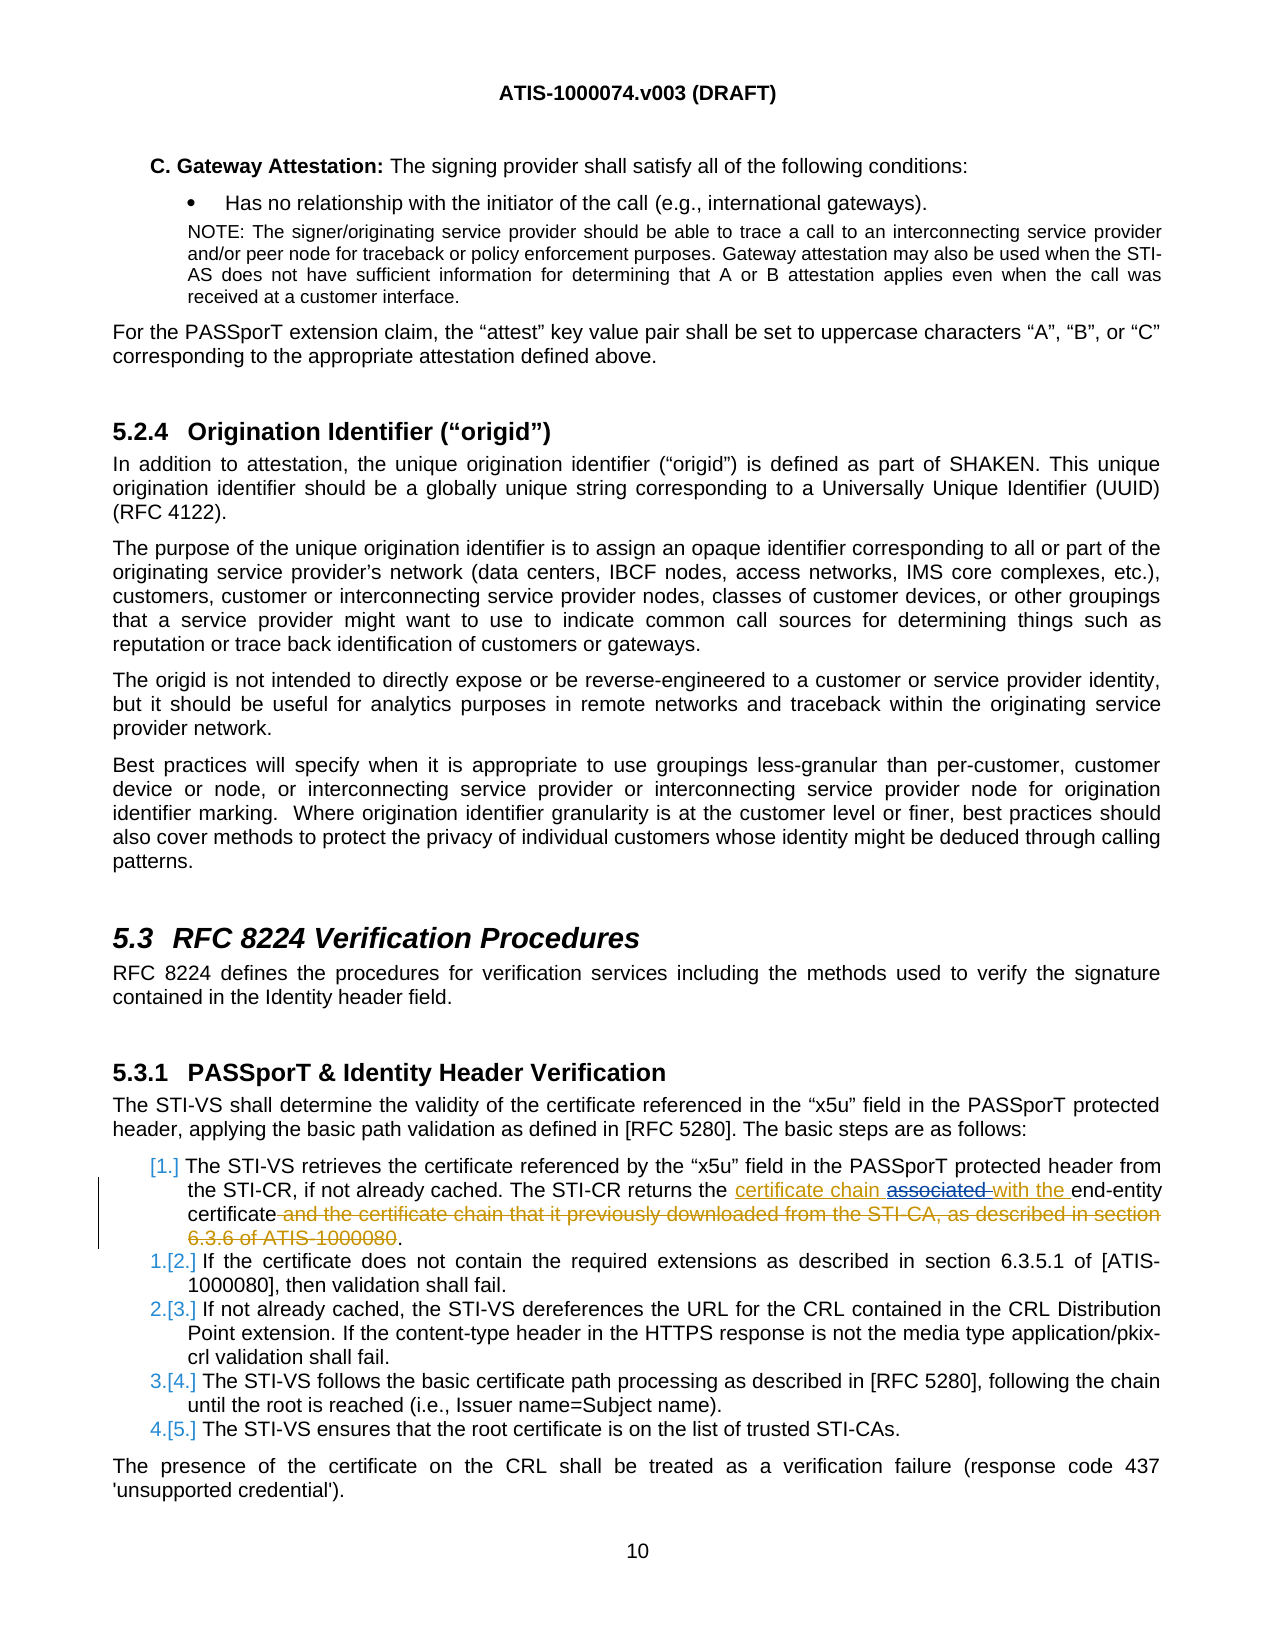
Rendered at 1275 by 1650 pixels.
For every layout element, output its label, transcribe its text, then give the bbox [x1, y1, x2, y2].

text The purpose of the unique origination identifier is to assign an opaque identifier corresponding to all or part of the originating service provider’s network (data centers, IBCF nodes, access networks, IMS core complexes, etc.), customers, customer or interconnecting service provider nodes, classes of customer devices, or other groupings that a service provider might want to use to indicate common call sources for determining things such as reputation or trace back identification of customers or gateways. [112, 536, 1162, 656]
list The STI-VS ensures that the root certificate is on the list of trusted STI-CAs. [150, 1417, 1162, 1441]
text The presence of the certificate on the CRL shall be treated as a verification failure (response code 437 'unsupported credential'). [112, 1453, 1162, 1501]
list Has no relationship with the initiator of the call (e.g., international gateways). [187, 191, 1162, 215]
list The STI-VS follows the basic certificate path processing as described in [RFC 5280], following the chain until the root is reached (i.e., Issuer name=Subject name). [150, 1369, 1162, 1417]
text RFC 8224 defines the procedures for verification services including the methods used to verify the signature contained in the Identity header field. [112, 961, 1162, 1009]
text Best practices will specify when it is appropriate to use groupings less-granular than per-customer, customer device or node, or interconnecting service provider or interconnecting service provider node for origination identifier marking. Where origination identifier granularity is at the customer level or finer, best practices should also cover methods to protect the privacy of individual customers whose identity might be deduced through calling patterns. [112, 753, 1162, 872]
text For the PASSporT extension claim, the “attest” key value pair shall be set to uppercase characters “A”, “B”, or “C” corresponding to the appropriate attestation defined above. [112, 320, 1162, 368]
text In addition to attestation, the unique origination identifier (“origid”) is defined as part of SHAKEN. This unique origination identifier should be a globally unique string corresponding to a Universally Unique Identifier (UUID) (RFC 4122). [112, 452, 1162, 523]
subtitle Origination Identifier (“origid”) [112, 417, 1162, 445]
subtitle PASSporT & Identity Header Verification [112, 1058, 1162, 1087]
list The STI-VS retrieves the certificate referenced by the “x5u” field in the PASSporT protected header from the STI-CR, if not already cached. The STI-CR returns the end-entity certificate. [150, 1153, 1162, 1249]
text NOTE: The signer/originating service provider should be able to trace a call to an interconnecting service provider and/or peer node for traceback or policy enforcement purposes. Gateway attestation may also be used when the STI-AS does not have sufficient information for determining that A or B attestation applies even when the call was received at a customer interface. [187, 221, 1162, 307]
text The STI-VS shall determine the validity of the certificate referenced in the “x5u” field in the PASSporT protected header, applying the basic path validation as defined in [RFC 5280]. The basic steps are as follows: [112, 1093, 1162, 1141]
subtitle RFC 8224 Verification Procedures [112, 921, 1162, 955]
text The origid is not intended to directly expose or be reverse-engineered to a customer or service provider identity, but it should be useful for analytics purposes in remote networks and traceback within the originating service provider network. [112, 668, 1162, 740]
text C. Gateway Attestation: The signing provider shall satisfy all of the following conditions: [150, 154, 1162, 178]
list If the certificate does not contain the required extensions as described in section 6.3.5.1 of [ATIS-1000080], then validation shall fail. [150, 1249, 1162, 1297]
list If not already cached, the STI-VS dereferences the URL for the CRL contained in the CRL Distribution Point extension. If the content-type header in the HTTPS response is not the media type application/pkix-crl validation shall fail. [150, 1297, 1162, 1369]
